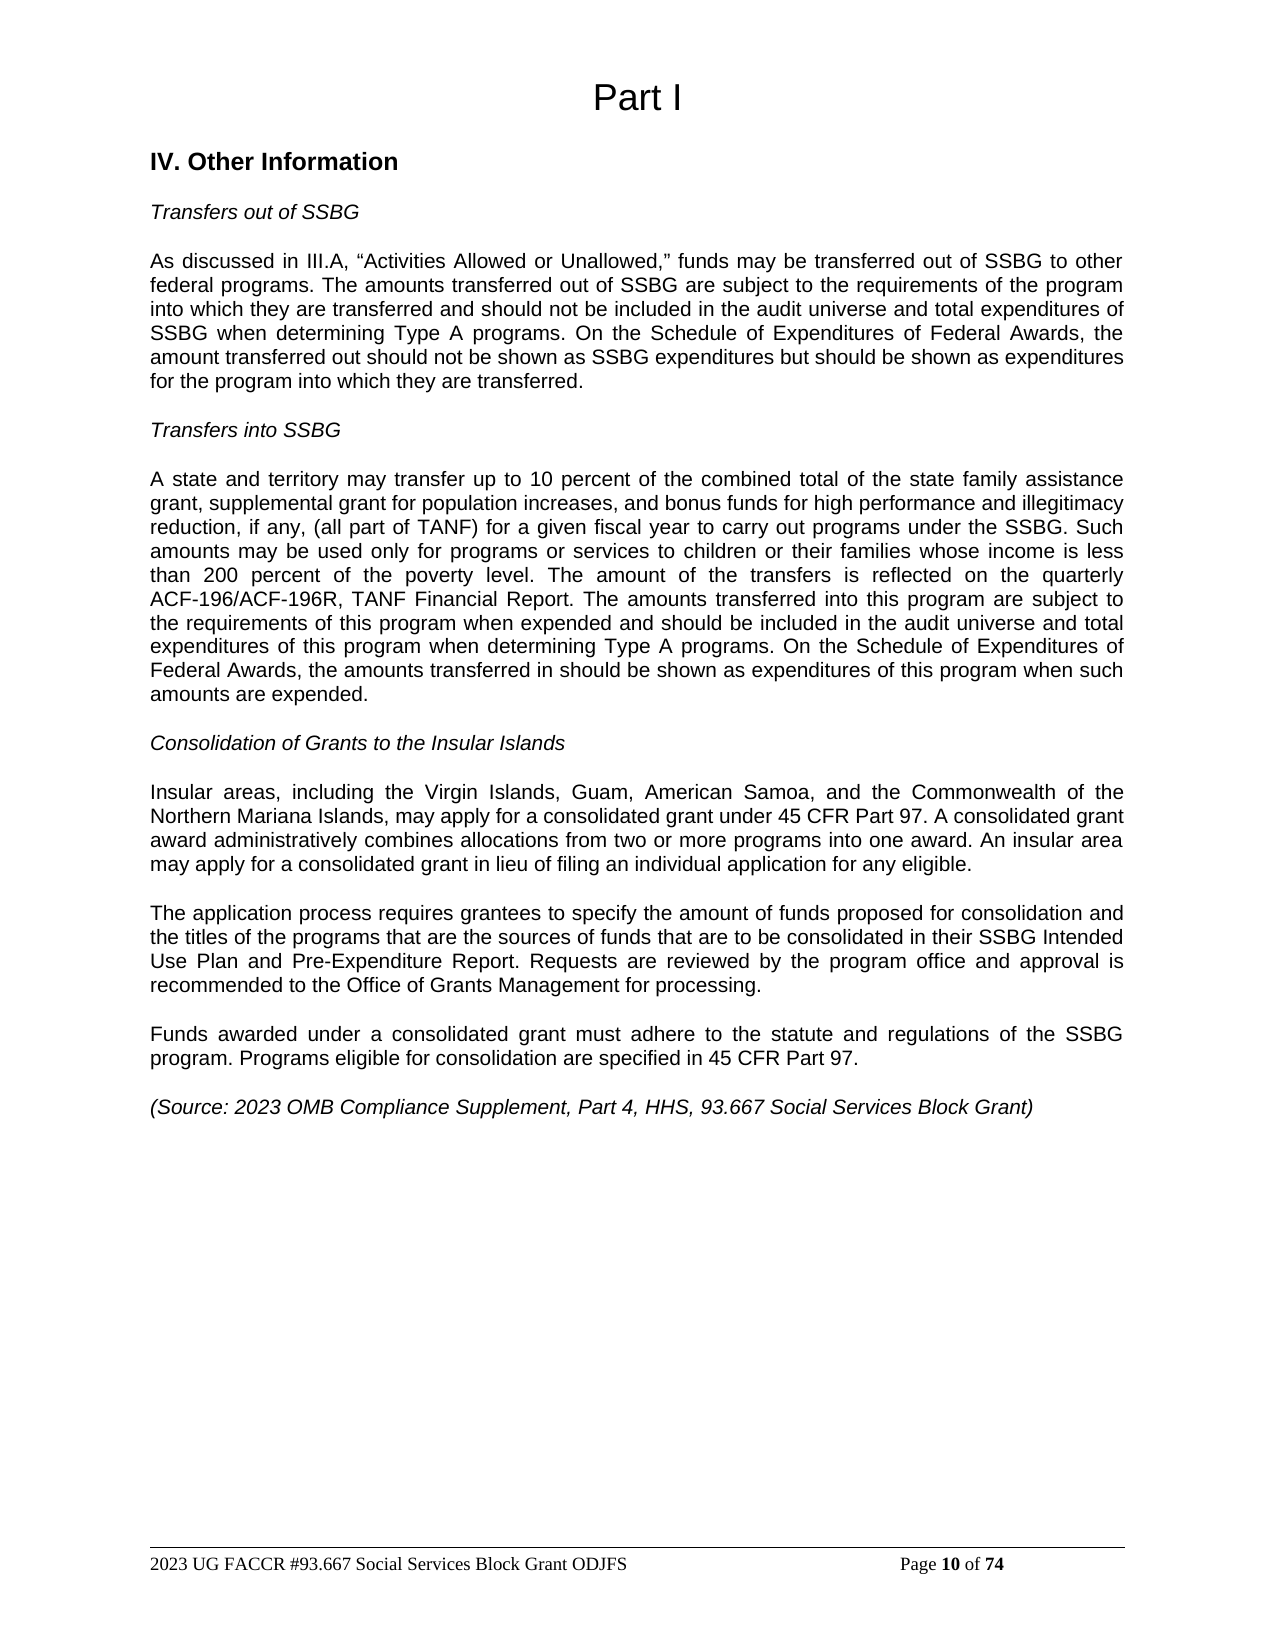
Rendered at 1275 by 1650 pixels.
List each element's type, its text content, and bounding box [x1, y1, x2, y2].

text As discussed in III.A, “Activities Allowed or Unallowed,” funds may be transferred out of SSBG to other federal programs. The amounts transferred out of SSBG are subject to the requirements of the program into which they are transferred and should not be included in the audit universe and total expenditures of SSBG when determining Type A programs. On the Schedule of Expenditures of Federal Awards, the amount transferred out should not be shown as SSBG expenditures but should be shown as expenditures for the program into which they are transferred. [150, 249, 1125, 393]
text (Source: 2023 OMB Compliance Supplement, Part 4, HHS, 93.667 Social Services Block Grant) [150, 1095, 1125, 1119]
text Consolidation of Grants to the Insular Islands [150, 731, 1125, 755]
text The application process requires grantees to specify the amount of funds proposed for consolidation and the titles of the programs that are the sources of funds that are to be consolidated in their SSBG Intended Use Plan and Pre-Expenditure Report. Requests are reviewed by the program office and approval is recommended to the Office of Grants Management for processing. [150, 901, 1125, 997]
text Transfers out of SSBG [150, 200, 1125, 224]
subtitle IV. Other Information [150, 150, 1125, 175]
text Funds awarded under a consolidated grant must adhere to the statute and regulations of the SSBG program. Programs eligible for consolidation are specified in 45 CFR Part 97. [150, 1022, 1125, 1070]
text Insular areas, including the Virgin Islands, Guam, American Samoa, and the Commonwealth of the Northern Mariana Islands, may apply for a consolidated grant under 45 CFR Part 97. A consolidated grant award administratively combines allocations from two or more programs into one award. An insular area may apply for a consolidated grant in lieu of filing an individual application for any eligible. [150, 780, 1125, 876]
text A state and territory may transfer up to 10 percent of the combined total of the state family assistance grant, supplemental grant for population increases, and bonus funds for high performance and illegitimacy reduction, if any, (all part of TANF) for a given fiscal year to carry out programs under the SSBG. Such amounts may be used only for programs or services to children or their families whose income is less than 200 percent of the poverty level. The amount of the transfers is reflected on the quarterly ACF-196/ACF-196R, TANF Financial Report. The amounts transferred into this program are subject to the requirements of this program when expended and should be included in the audit universe and total expenditures of this program when determining Type A programs. On the Schedule of Expenditures of Federal Awards, the amounts transferred in should be shown as expenditures of this program when such amounts are expended. [150, 467, 1125, 706]
text Transfers into SSBG [150, 418, 1125, 442]
